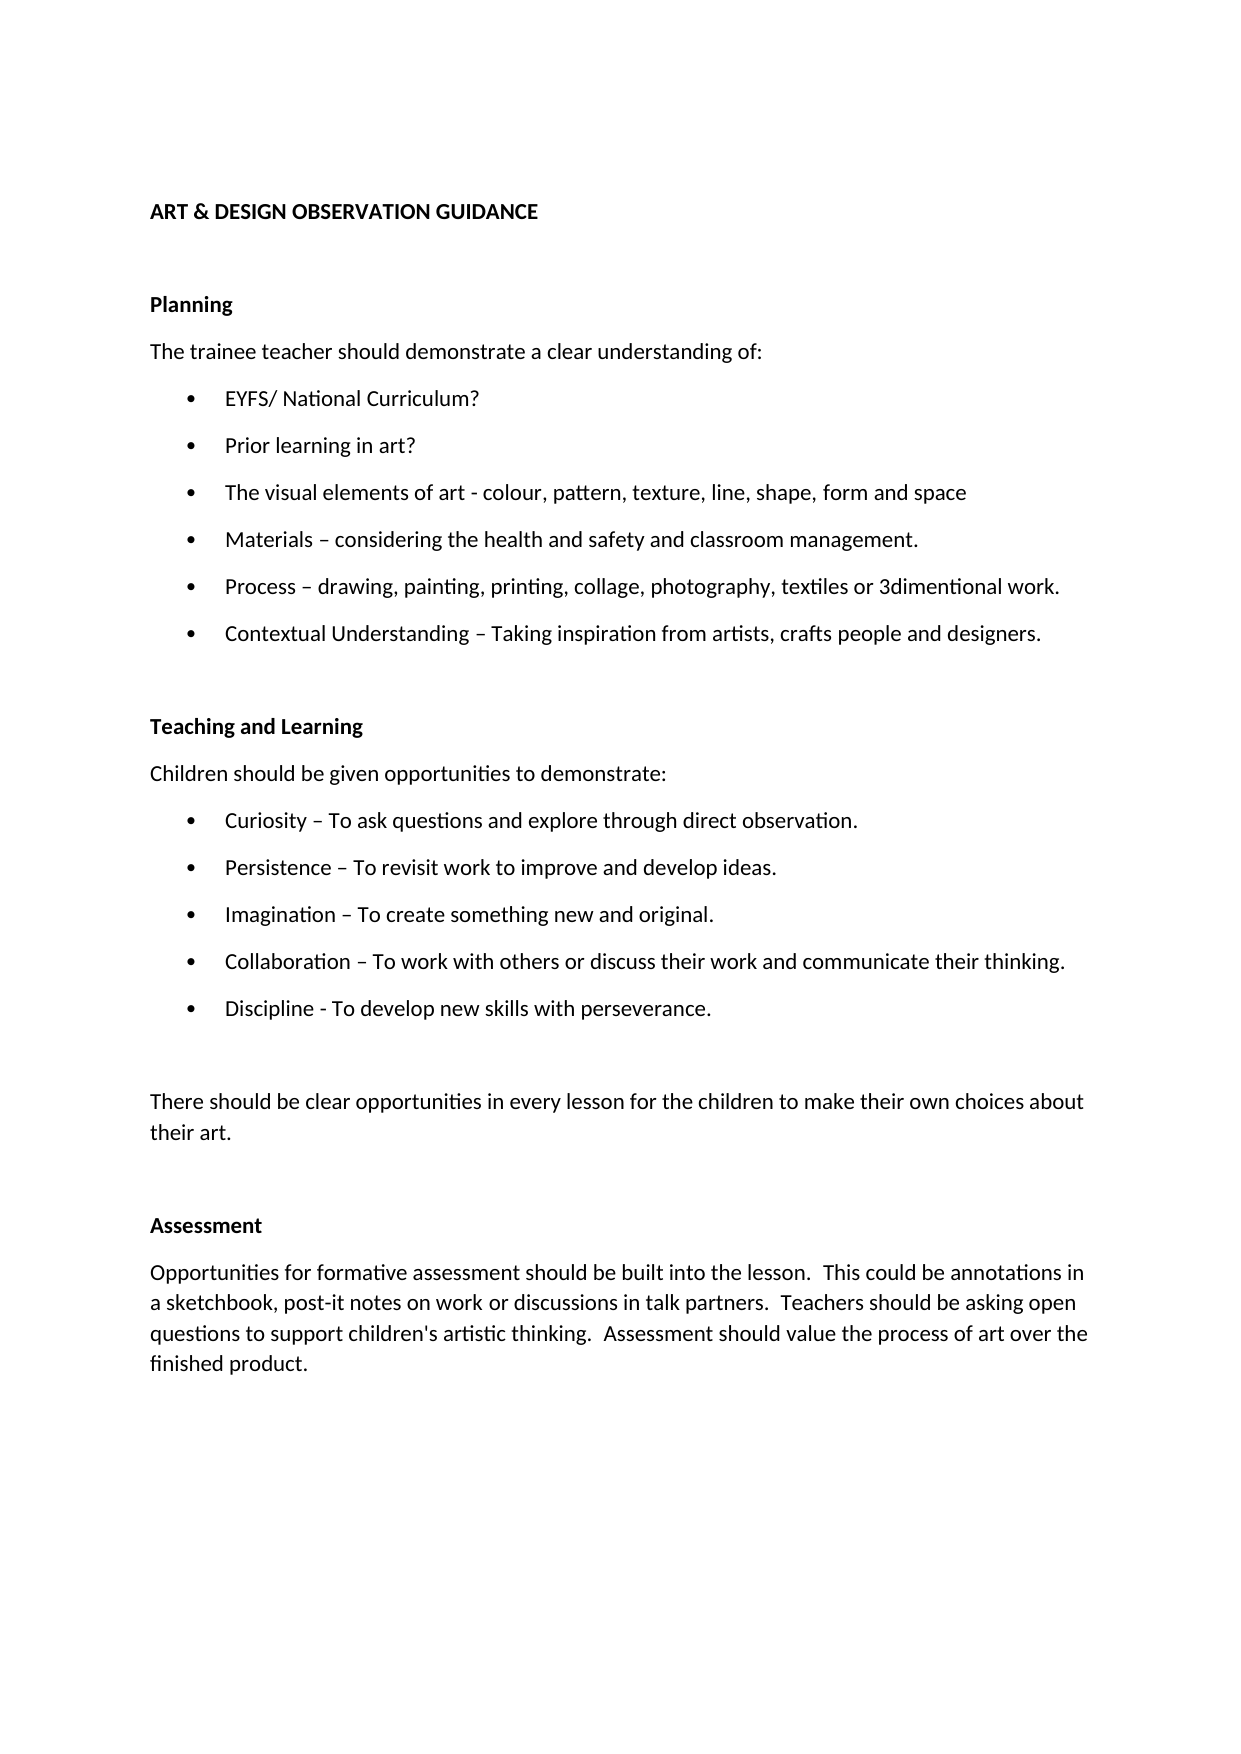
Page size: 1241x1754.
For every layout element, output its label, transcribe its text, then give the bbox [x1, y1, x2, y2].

list Discipline - To develop new skills with perseverance. [187, 994, 1090, 1022]
list Contextual Understanding – Taking inspiration from artists, crafts people and designers. [187, 619, 1090, 647]
list Prior learning in art? [187, 431, 1090, 459]
text Planning [150, 291, 1090, 319]
list Persistence – To revisit work to improve and develop ideas. [187, 853, 1090, 881]
list Collaboration – To work with others or discuss their work and communicate their thinking. [187, 947, 1090, 975]
text The trainee teacher should demonstrate a clear understanding of: [150, 337, 1090, 366]
list Curiosity – To ask questions and explore through direct observation. [187, 806, 1090, 834]
list The visual elements of art - colour, pattern, texture, line, shape, form and space [187, 478, 1090, 506]
text Opportunities for formative assessment should be built into the lesson. This could be annotations in a sketchbook, post-it notes on work or discussions in talk partners. Teachers should be asking open questions to support children's artistic thinking. Assessment should value the process of art over the finished product. [150, 1258, 1090, 1377]
text There should be clear opportunities in every lesson for the children to make their own choices about their art. [150, 1087, 1090, 1146]
list Materials – considering the health and safety and classroom management. [187, 525, 1090, 553]
text Children should be given opportunities to demonstrate: [150, 759, 1090, 787]
text Teaching and Learning [150, 712, 1090, 741]
text ART & DESIGN OBSERVATION GUIDANCE [150, 197, 1090, 225]
text Assessment [150, 1211, 1090, 1239]
list Imagination – To create something new and original. [187, 900, 1090, 928]
list EYFS/ National Curriculum? [187, 384, 1090, 412]
list Process – drawing, painting, printing, collage, photography, textiles or 3dimentional work. [187, 572, 1090, 600]
